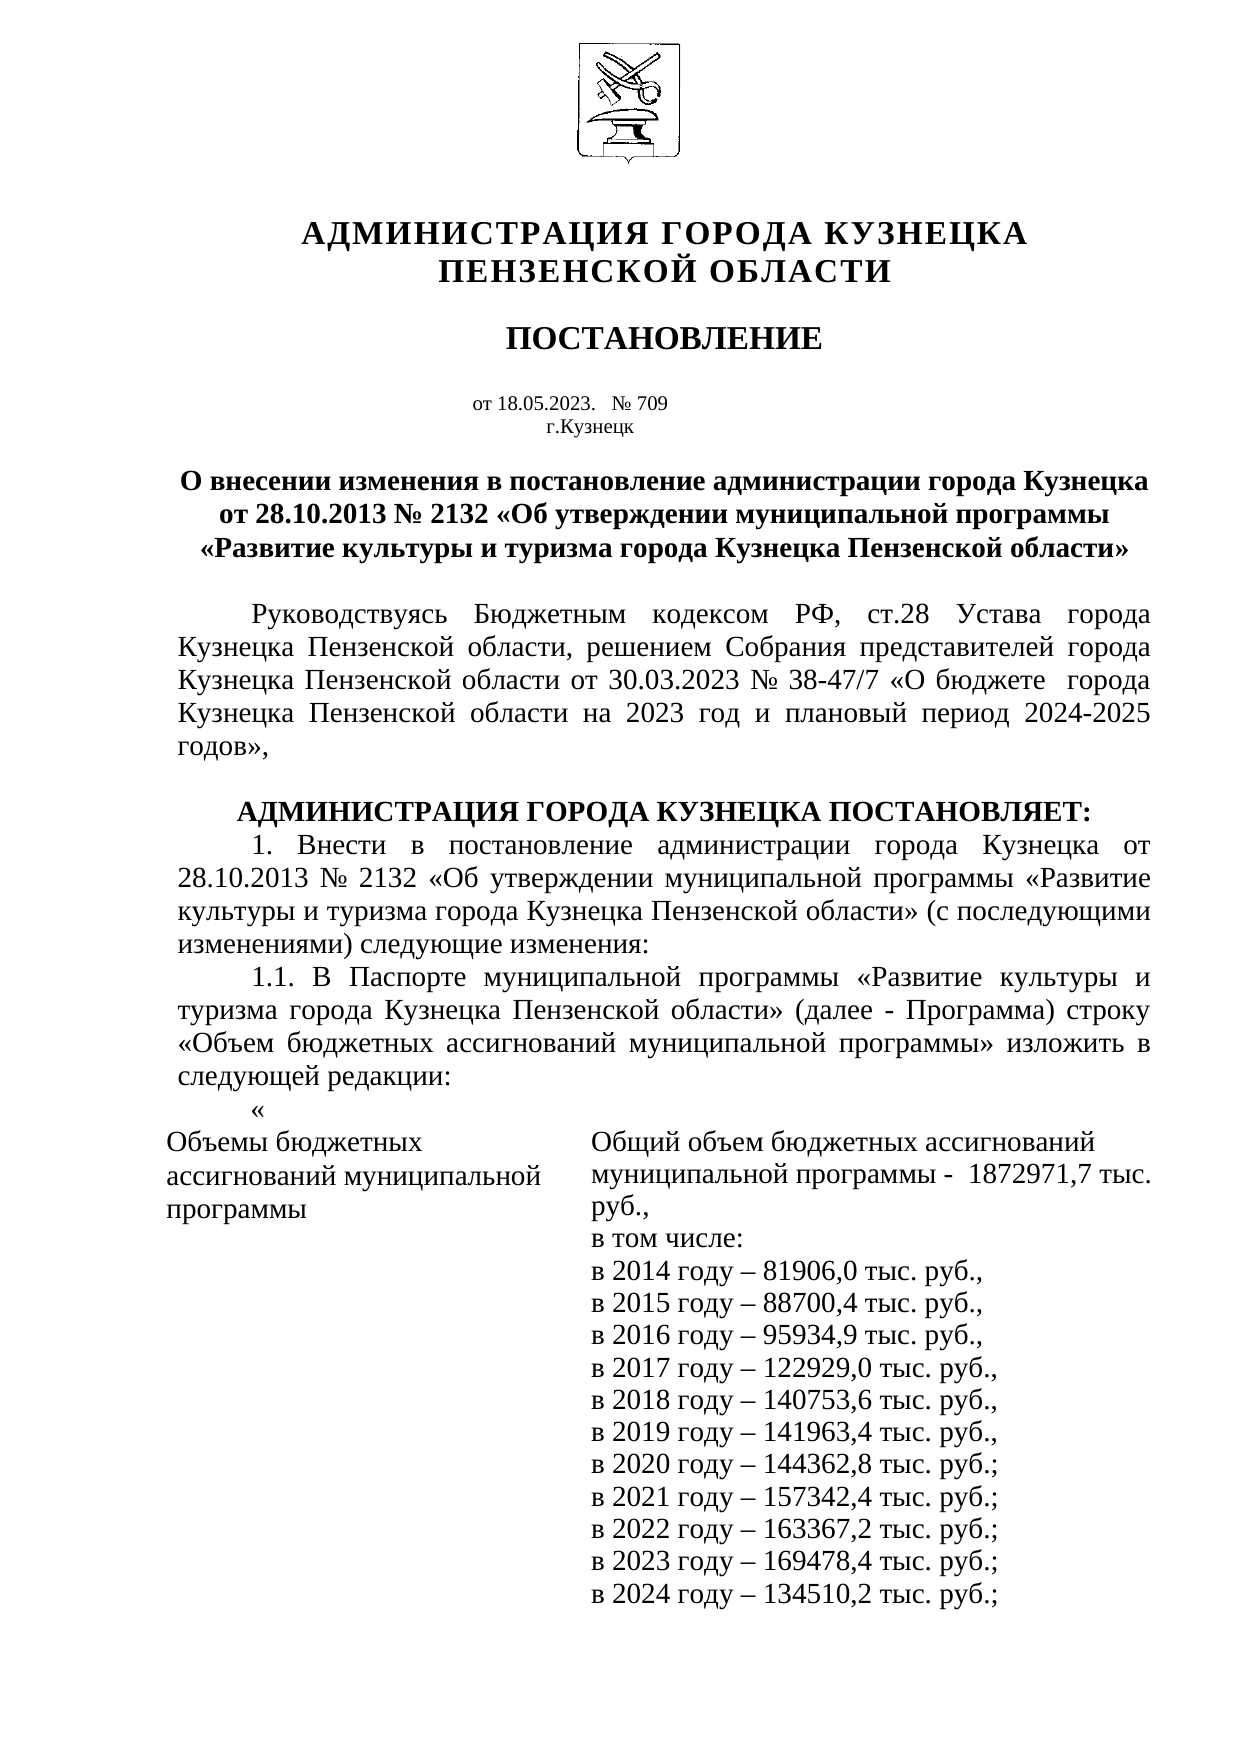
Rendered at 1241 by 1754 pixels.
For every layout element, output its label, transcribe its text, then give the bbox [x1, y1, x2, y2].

text от 18.05.2023. № 709 [398, 390, 1152, 414]
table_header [155, 1125, 579, 1609]
text Руководствуясь Бюджетным кодексом РФ, ст.28 Устава города Кузнецка Пензенской области, решением Собрания представителей города Кузнецка Пензенской области от 30.03.2023 № 38-47/7 «О бюджете города Кузнецка Пензенской области на 2023 год и плановый период 2024-2025 годов», [177, 597, 1152, 762]
text 1.1. В Паспорте муниципальной программы «Развитие культуры и туризма города Кузнецка Пензенской области» (далее - Программа) строку «Объем бюджетных ассигнований муниципальной программы» изложить в следующей редакции: [177, 960, 1152, 1092]
text 1. Внести в постановление администрации города Кузнецка от 28.10.2013 № 2132 «Об утверждении муниципальной программы «Развитие культуры и туризма города Кузнецка Пензенской области» (с последующими изменениями) следующие изменения: [177, 828, 1152, 960]
picture [571, 37, 681, 172]
text АДМИНИСТРАЦИЯ ГОРОДА КУЗНЕЦКА ПОСТАНОВЛЯЕТ: [177, 795, 1152, 828]
text г.Кузнецк [472, 414, 1152, 438]
title ПОСТАНОВЛЕНИЕ [177, 318, 1152, 357]
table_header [580, 1125, 1170, 1609]
text « [177, 1092, 1152, 1125]
title О внесении изменения в постановление администрации города Кузнецка от 28.10.2013 № 2132 «Об утверждении муниципальной программы «Развитие культуры и туризма города Кузнецка Пензенской области» [177, 463, 1152, 563]
text ПЕНЗЕНСКОЙ ОБЛАСТИ [177, 251, 1152, 290]
text АДМИНИСТРАЦИЯ ГОРОДА КУЗНЕЦКА [177, 213, 1152, 251]
